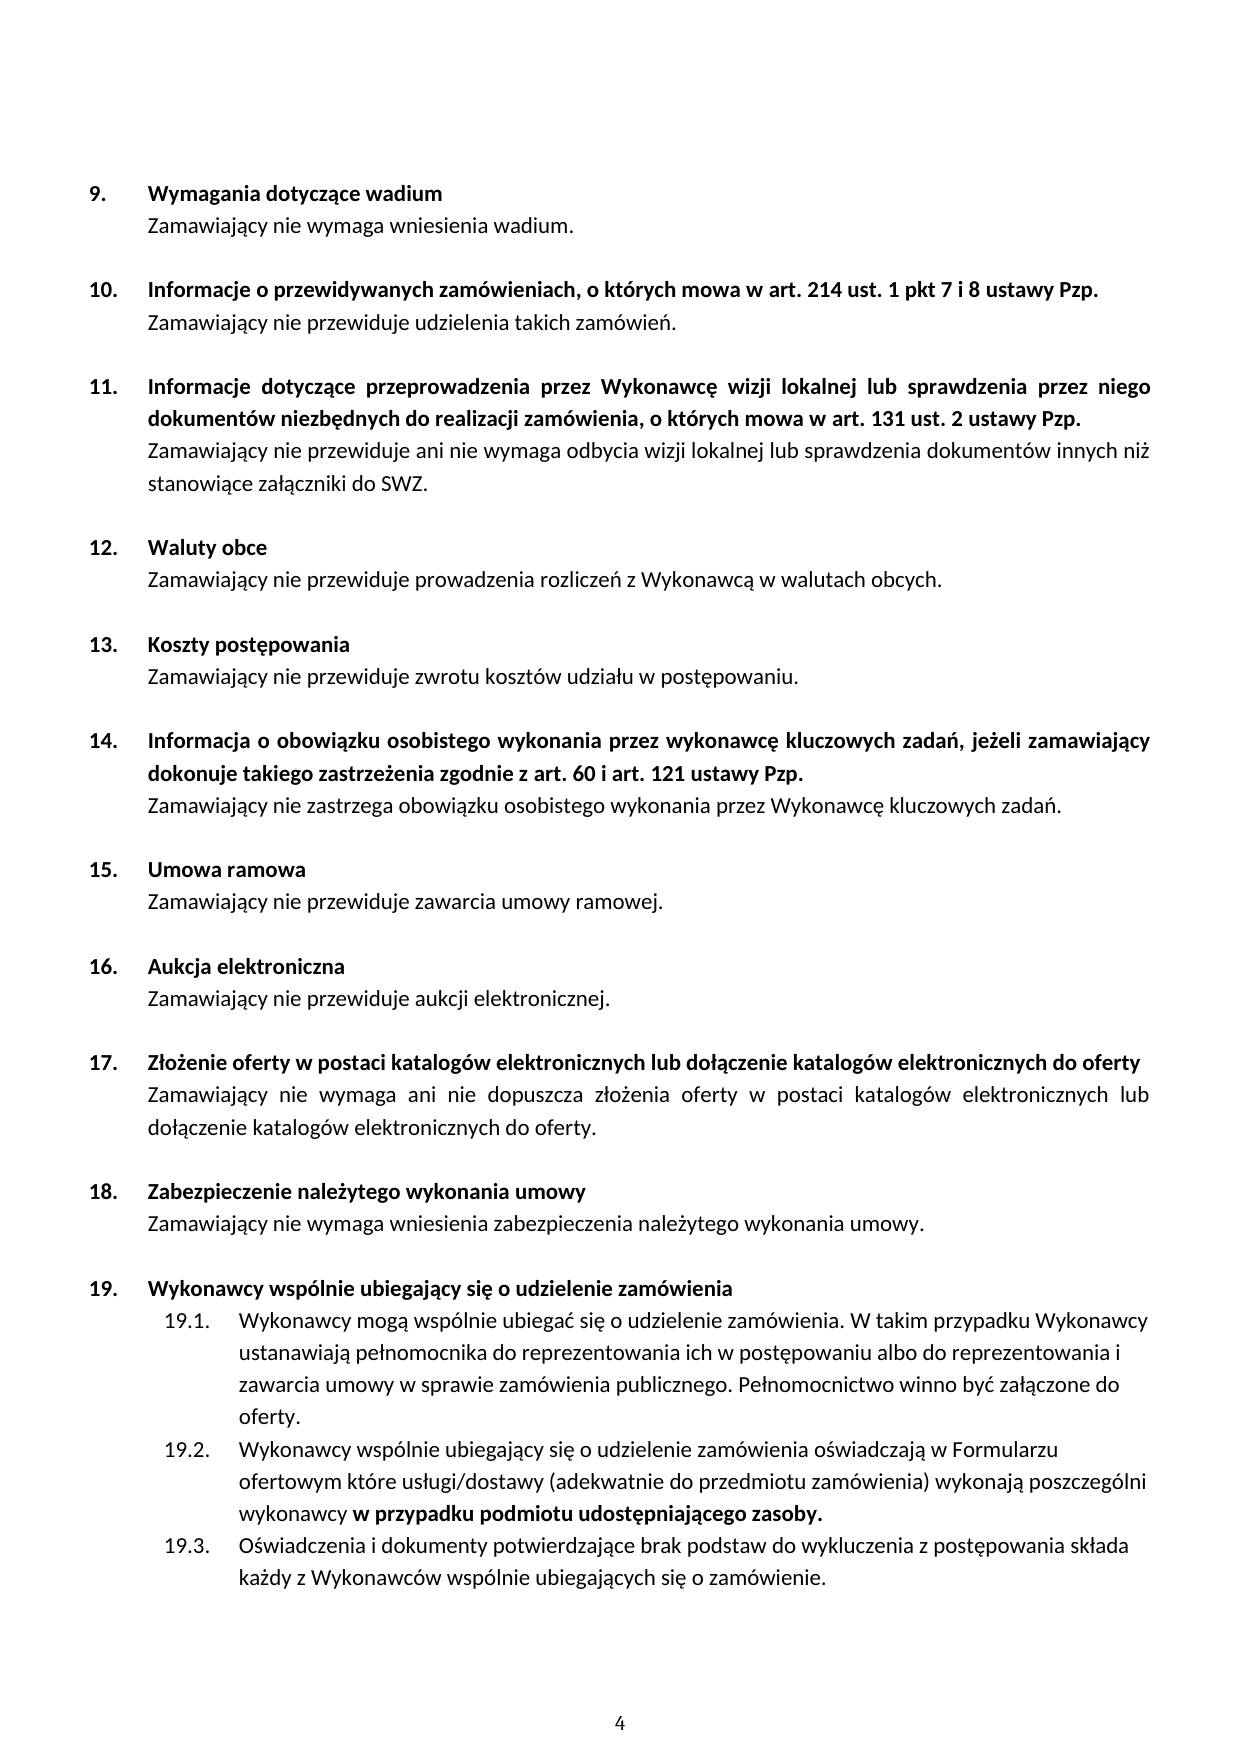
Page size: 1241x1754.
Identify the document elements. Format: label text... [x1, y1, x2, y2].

list Waluty obce [89, 533, 1152, 561]
list Informacje o przewidywanych zamówieniach, o których mowa w art. 214 ust. 1 pkt 7 i 8 ustawy Pzp. [89, 276, 1152, 303]
list Zamawiający nie przewiduje zwrotu kosztów udziału w postępowaniu. [148, 662, 1152, 690]
list Wykonawcy wspólnie ubiegający się o udzielenie zamówienia oświadczają w Formularzu ofertowym które usługi/dostawy (adekwatnie do przedmiotu zamówienia) wykonają poszczególni wykonawcy w przypadku podmiotu udostępniającego zasoby. [164, 1435, 1152, 1527]
list Złożenie oferty w postaci katalogów elektronicznych lub dołączenie katalogów elektronicznych do oferty [89, 1048, 1152, 1076]
list Wykonawcy mogą wspólnie ubiegać się o udzielenie zamówienia. W takim przypadku Wykonawcy ustanawiają pełnomocnika do reprezentowania ich w postępowaniu albo do reprezentowania i zawarcia umowy w sprawie zamówienia publicznego. Pełnomocnictwo winno być załączone do oferty. [164, 1306, 1152, 1431]
list Zamawiający nie przewiduje zawarcia umowy ramowej. [148, 887, 1152, 916]
list Aukcja elektroniczna [89, 952, 1152, 980]
list Informacja o obowiązku osobistego wykonania przez wykonawcę kluczowych zadań, jeżeli zamawiający dokonuje takiego zastrzeżenia zgodnie z art. 60 i art. 121 ustawy Pzp. [89, 727, 1152, 787]
list Zabezpieczenie należytego wykonania umowy [89, 1177, 1152, 1205]
list Zamawiający nie przewiduje udzielenia takich zamówień. [148, 308, 1152, 336]
list Zamawiający nie przewiduje ani nie wymaga odbycia wizji lokalnej lub sprawdzenia dokumentów innych niż stanowiące załączniki do SWZ. [148, 436, 1152, 497]
list Informacje dotyczące przeprowadzenia przez Wykonawcę wizji lokalnej lub sprawdzenia przez niego dokumentów niezbędnych do realizacji zamówienia, o których mowa w art. 131 ust. 2 ustawy Pzp. [89, 372, 1152, 432]
list Umowa ramowa [89, 855, 1152, 883]
list Zamawiający nie wymaga ani nie dopuszcza złożenia oferty w postaci katalogów elektronicznych lub dołączenie katalogów elektronicznych do oferty. [148, 1081, 1152, 1141]
list Zamawiający nie zastrzega obowiązku osobistego wykonania przez Wykonawcę kluczowych zadań. [148, 791, 1152, 819]
list Zamawiający nie przewiduje prowadzenia rozliczeń z Wykonawcą w walutach obcych. [148, 565, 1152, 593]
list Wymagania dotyczące wadium [89, 179, 1152, 207]
list Wykonawcy wspólnie ubiegający się o udzielenie zamówienia [89, 1274, 1152, 1302]
list Zamawiający nie wymaga wniesienia zabezpieczenia należytego wykonania umowy. [148, 1209, 1152, 1237]
list Koszty postępowania [89, 630, 1152, 658]
list Oświadczenia i dokumenty potwierdzające brak podstaw do wykluczenia z postępowania składa każdy z Wykonawców wspólnie ubiegających się o zamówienie. [164, 1531, 1152, 1591]
list Zamawiający nie przewiduje aukcji elektronicznej. [148, 984, 1152, 1012]
list Zamawiający nie wymaga wniesienia wadium. [148, 211, 1152, 239]
